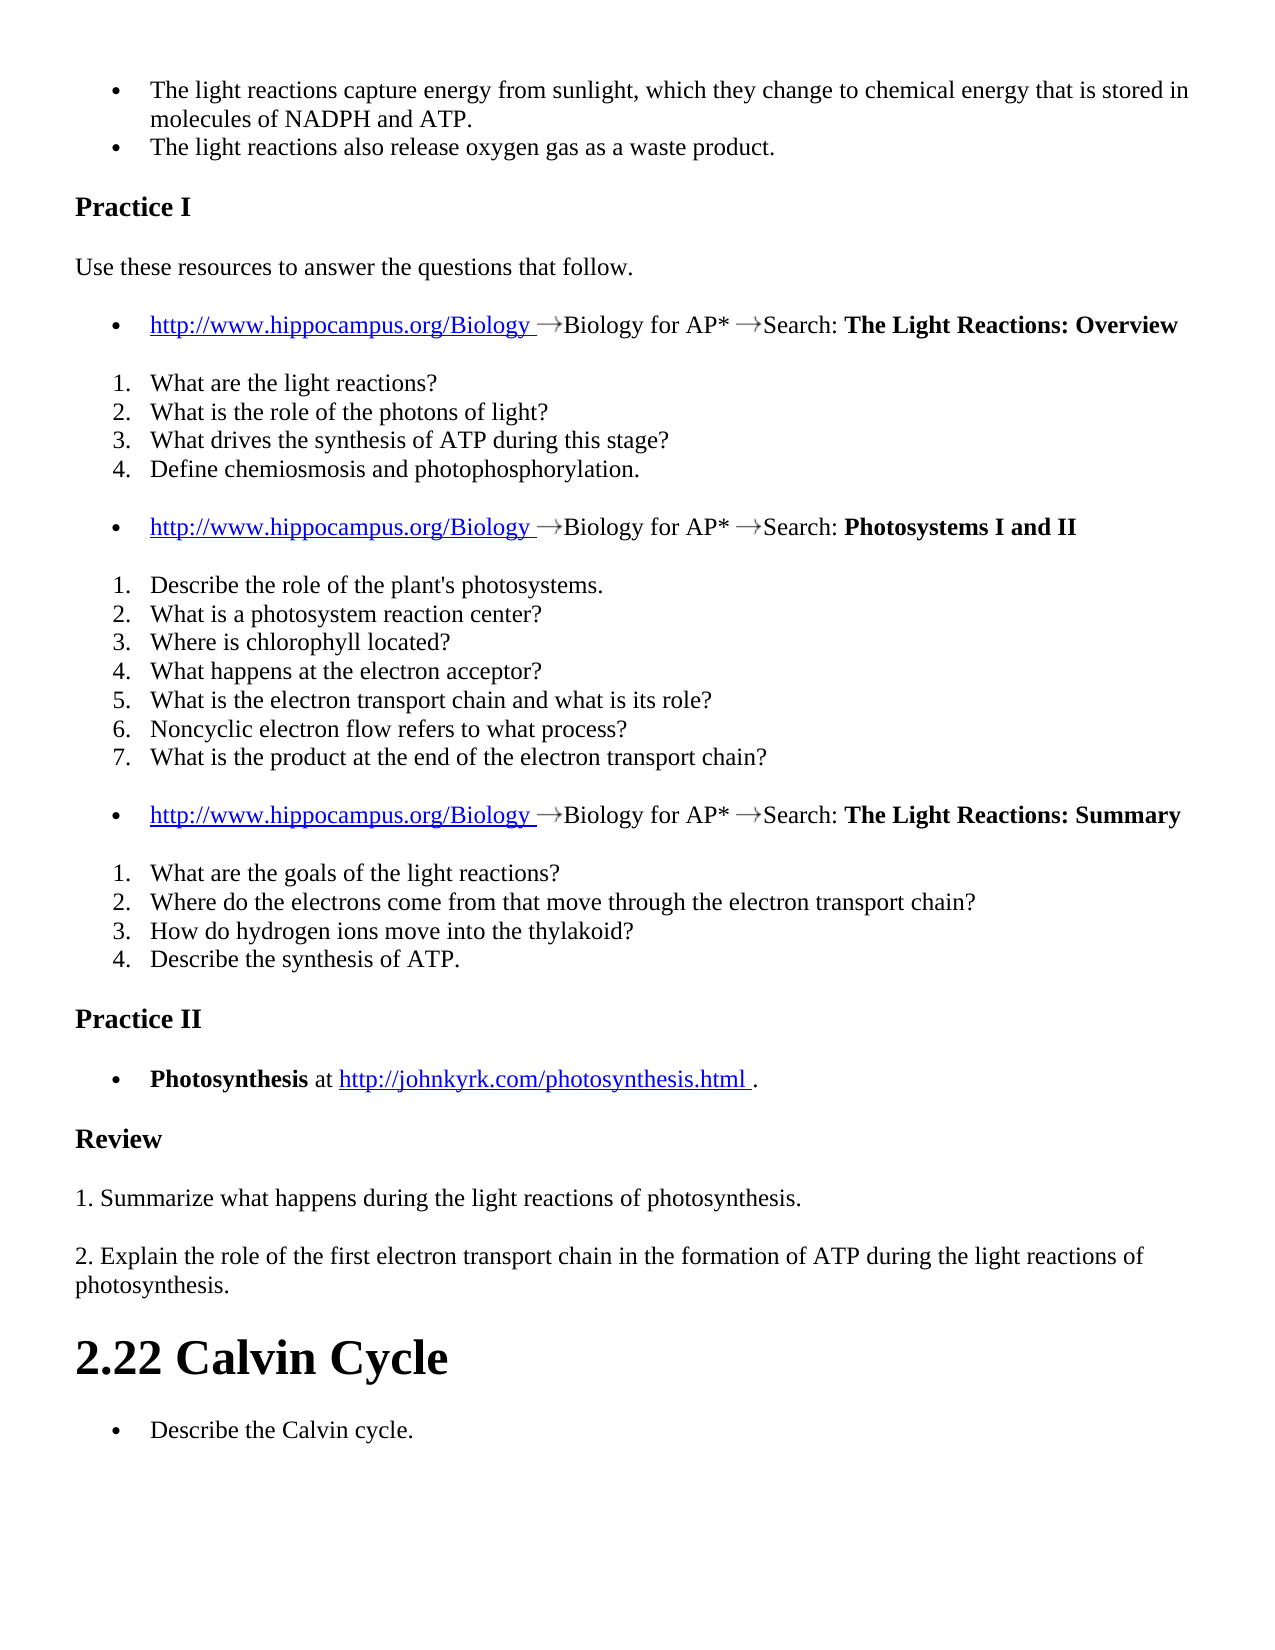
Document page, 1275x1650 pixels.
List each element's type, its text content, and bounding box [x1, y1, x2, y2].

list Photosynthesis at http://johnkyrk.com/photosynthesis.html . [112, 1064, 1200, 1093]
picture [536, 518, 564, 536]
list Describe the Calvin cycle. [112, 1415, 1200, 1443]
picture [736, 518, 763, 536]
list Define chemiosmosis and photophosphorylation. [112, 454, 1200, 483]
picture [536, 316, 564, 334]
list What is the electron transport chain and what is its role? [112, 685, 1200, 714]
picture [536, 806, 564, 824]
text Use these resources to answer the questions that follow. [75, 252, 1200, 281]
list What are the goals of the light reactions? [112, 858, 1200, 887]
picture [736, 806, 763, 824]
list What is the role of the photons of light? [112, 397, 1200, 425]
list What happens at the electron acceptor? [112, 656, 1200, 685]
list Where do the electrons come from that move through the electron transport chain? [112, 887, 1200, 916]
list What is the product at the end of the electron transport chain? [112, 742, 1200, 771]
text Practice I [75, 190, 1200, 223]
list What is a photosystem reaction center? [112, 599, 1200, 627]
list Where is chlorophyll located? [112, 627, 1200, 656]
list The light reactions also release oxygen gas as a waste product. [112, 132, 1200, 161]
list Describe the synthesis of ATP. [112, 944, 1200, 973]
list http://www.hippocampus.org/Biology Biology for AP* Search: The Light Reactions: Summary [112, 800, 1200, 829]
list http://www.hippocampus.org/Biology Biology for AP* Search: Photosystems I and II [112, 512, 1200, 541]
text Review [75, 1122, 1200, 1154]
text 2.22 Calvin Cycle [75, 1328, 1200, 1386]
text 1. Summarize what happens during the light reactions of photosynthesis. [75, 1183, 1200, 1212]
list How do hydrogen ions move into the thylakoid? [112, 916, 1200, 944]
text 2. Explain the role of the first electron transport chain in the formation of ATP during the light reactions of photosynthesis. [75, 1241, 1200, 1299]
list Describe the role of the plant's photosystems. [112, 570, 1200, 599]
text Practice II [75, 1002, 1200, 1035]
list The light reactions capture energy from sunlight, which they change to chemical energy that is stored in molecules of NADPH and ATP. [112, 75, 1200, 132]
list What drives the synthesis of ATP during this stage? [112, 425, 1200, 454]
list http://www.hippocampus.org/Biology Biology for AP* Search: The Light Reactions: Overview [112, 310, 1200, 339]
list Noncyclic electron flow refers to what process? [112, 714, 1200, 742]
picture [736, 316, 763, 334]
list What are the light reactions? [112, 368, 1200, 397]
